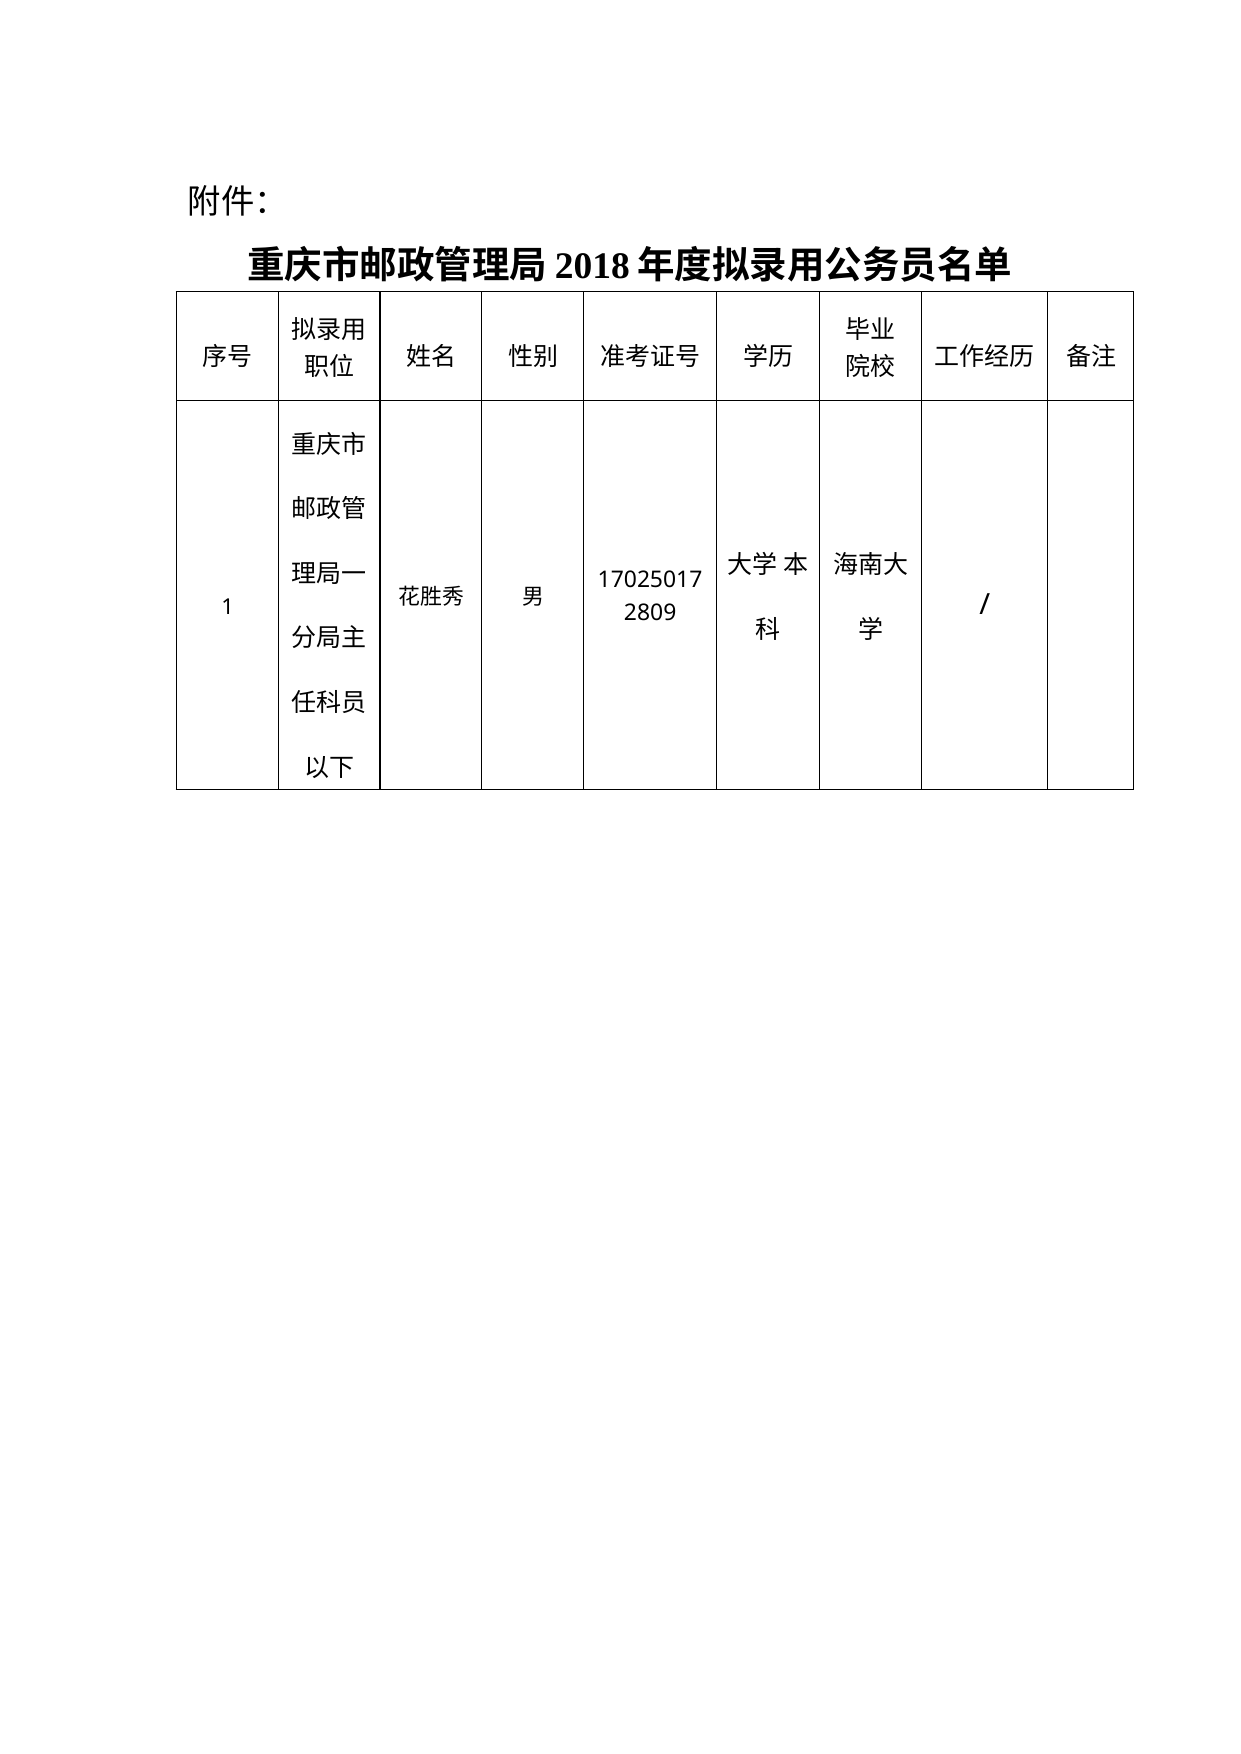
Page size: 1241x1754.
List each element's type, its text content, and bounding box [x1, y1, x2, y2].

table_header 毕业 院校 [820, 292, 921, 400]
table_cell 170250172809 [584, 401, 716, 789]
table_header 学历 [717, 292, 819, 400]
table_header 拟录用职位 [279, 292, 379, 400]
table_cell 花胜秀 [381, 401, 481, 789]
table_header 姓名 [381, 292, 481, 400]
table_header 工作经历 [922, 292, 1047, 400]
table_cell / [922, 401, 1047, 789]
text 附件： [187, 162, 1053, 227]
table_cell 重庆市邮政管理局一分局主任科员以下 [279, 401, 379, 789]
table_cell 1 [177, 401, 278, 789]
table_cell [1048, 401, 1133, 789]
table_cell 男 [482, 401, 583, 789]
table_header 序号 [177, 292, 278, 400]
table_cell 大学 本科 [717, 401, 819, 789]
table_header 准考证号 [584, 292, 716, 400]
table_header 性别 [482, 292, 583, 400]
text 重庆市邮政管理局2018年度拟录用公务员名单 [187, 227, 1053, 291]
table_header 备注 [1048, 292, 1133, 400]
table_cell 海南大学 [820, 401, 921, 789]
